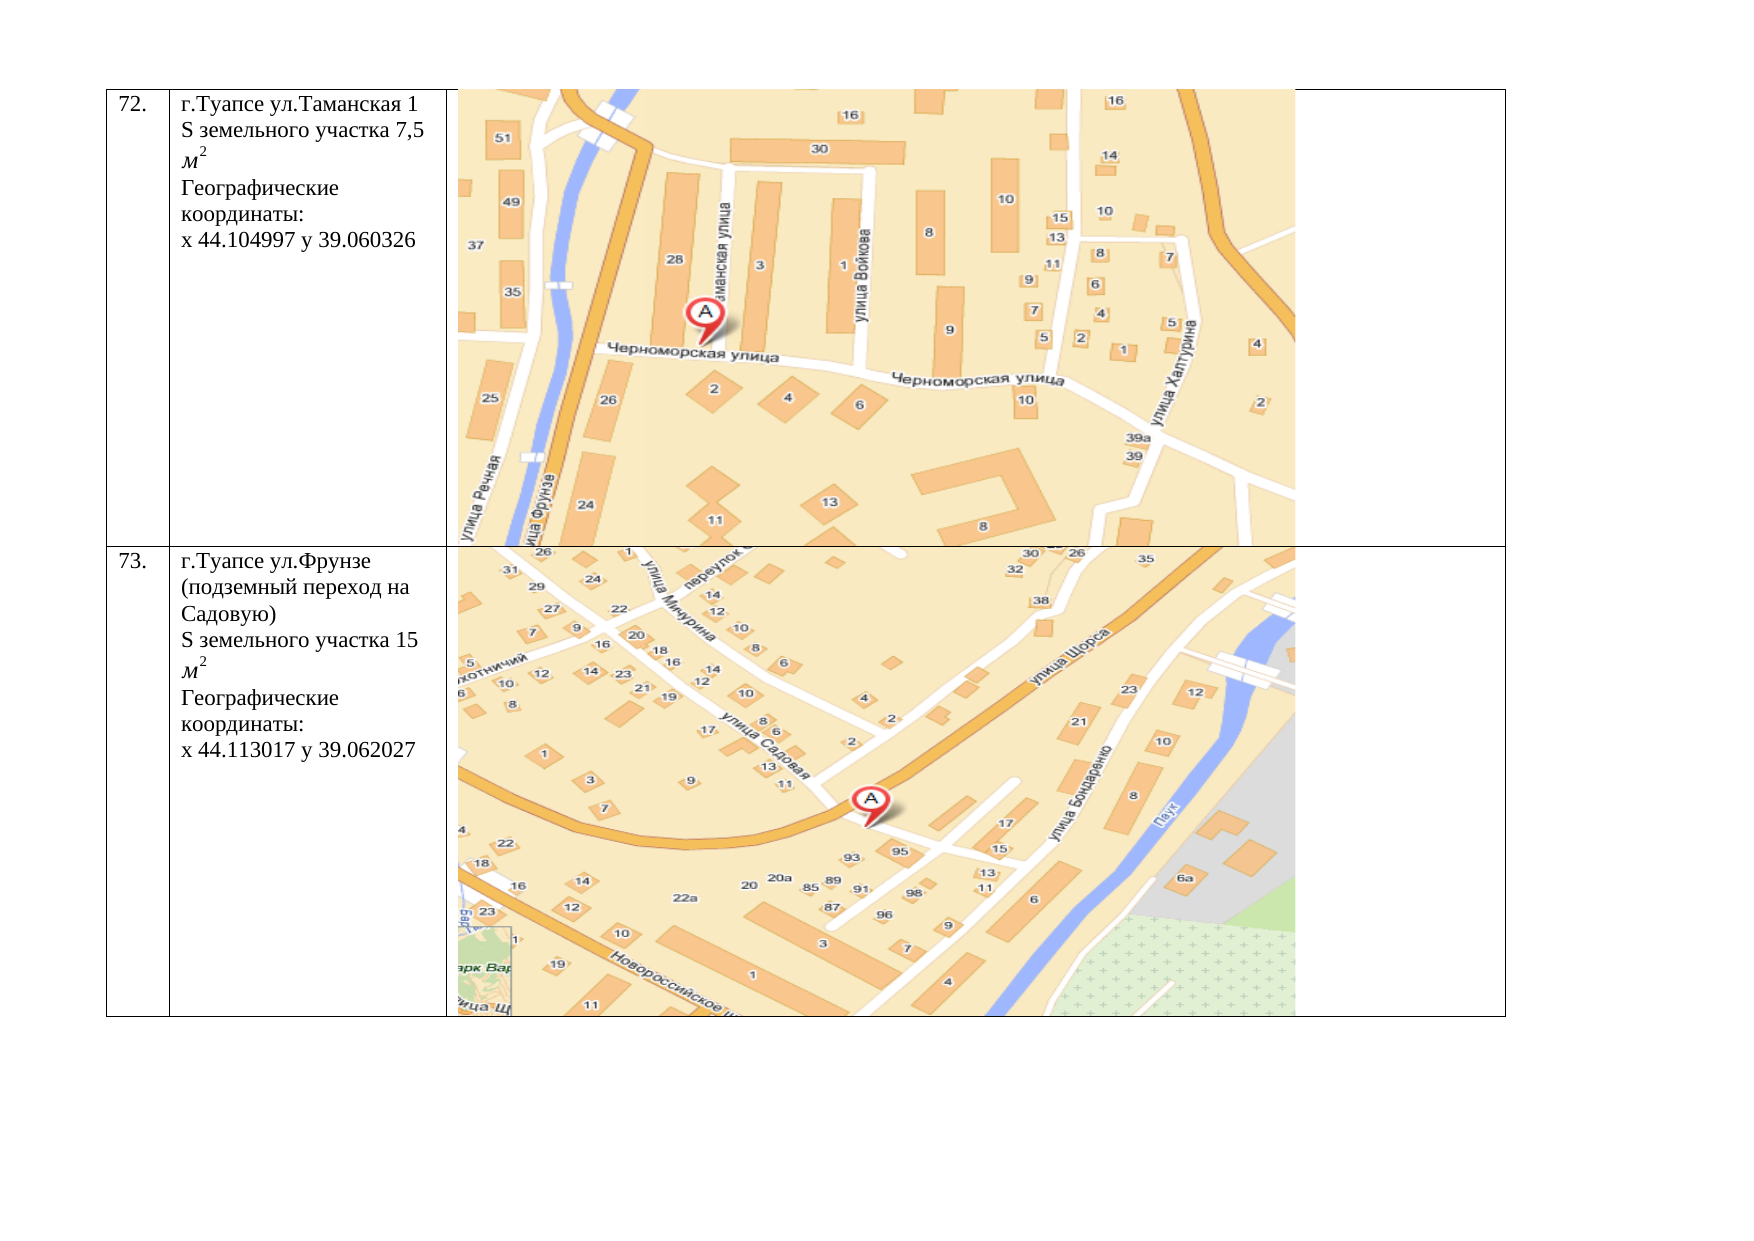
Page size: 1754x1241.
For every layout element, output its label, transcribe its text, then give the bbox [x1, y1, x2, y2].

picture [458, 89, 1296, 546]
picture [458, 547, 1296, 1016]
table_cell [447, 90, 458, 546]
table_cell 73. [107, 547, 169, 1016]
table_cell [1296, 90, 1505, 546]
table_cell [1296, 547, 1505, 1016]
table_cell 72. [107, 90, 169, 546]
table_cell г.Туапсе ул.Фрунзе (подземный переход на Садовую) S земельного участка 15 Географические координаты: х 44.113017 у 39.062027 [170, 547, 446, 1016]
table_cell г.Туапсе ул.Таманская 1 S земельного участка 7,5 Географические координаты: х 44.104997 у 39.060326 [170, 90, 446, 546]
table_cell [447, 547, 458, 1016]
